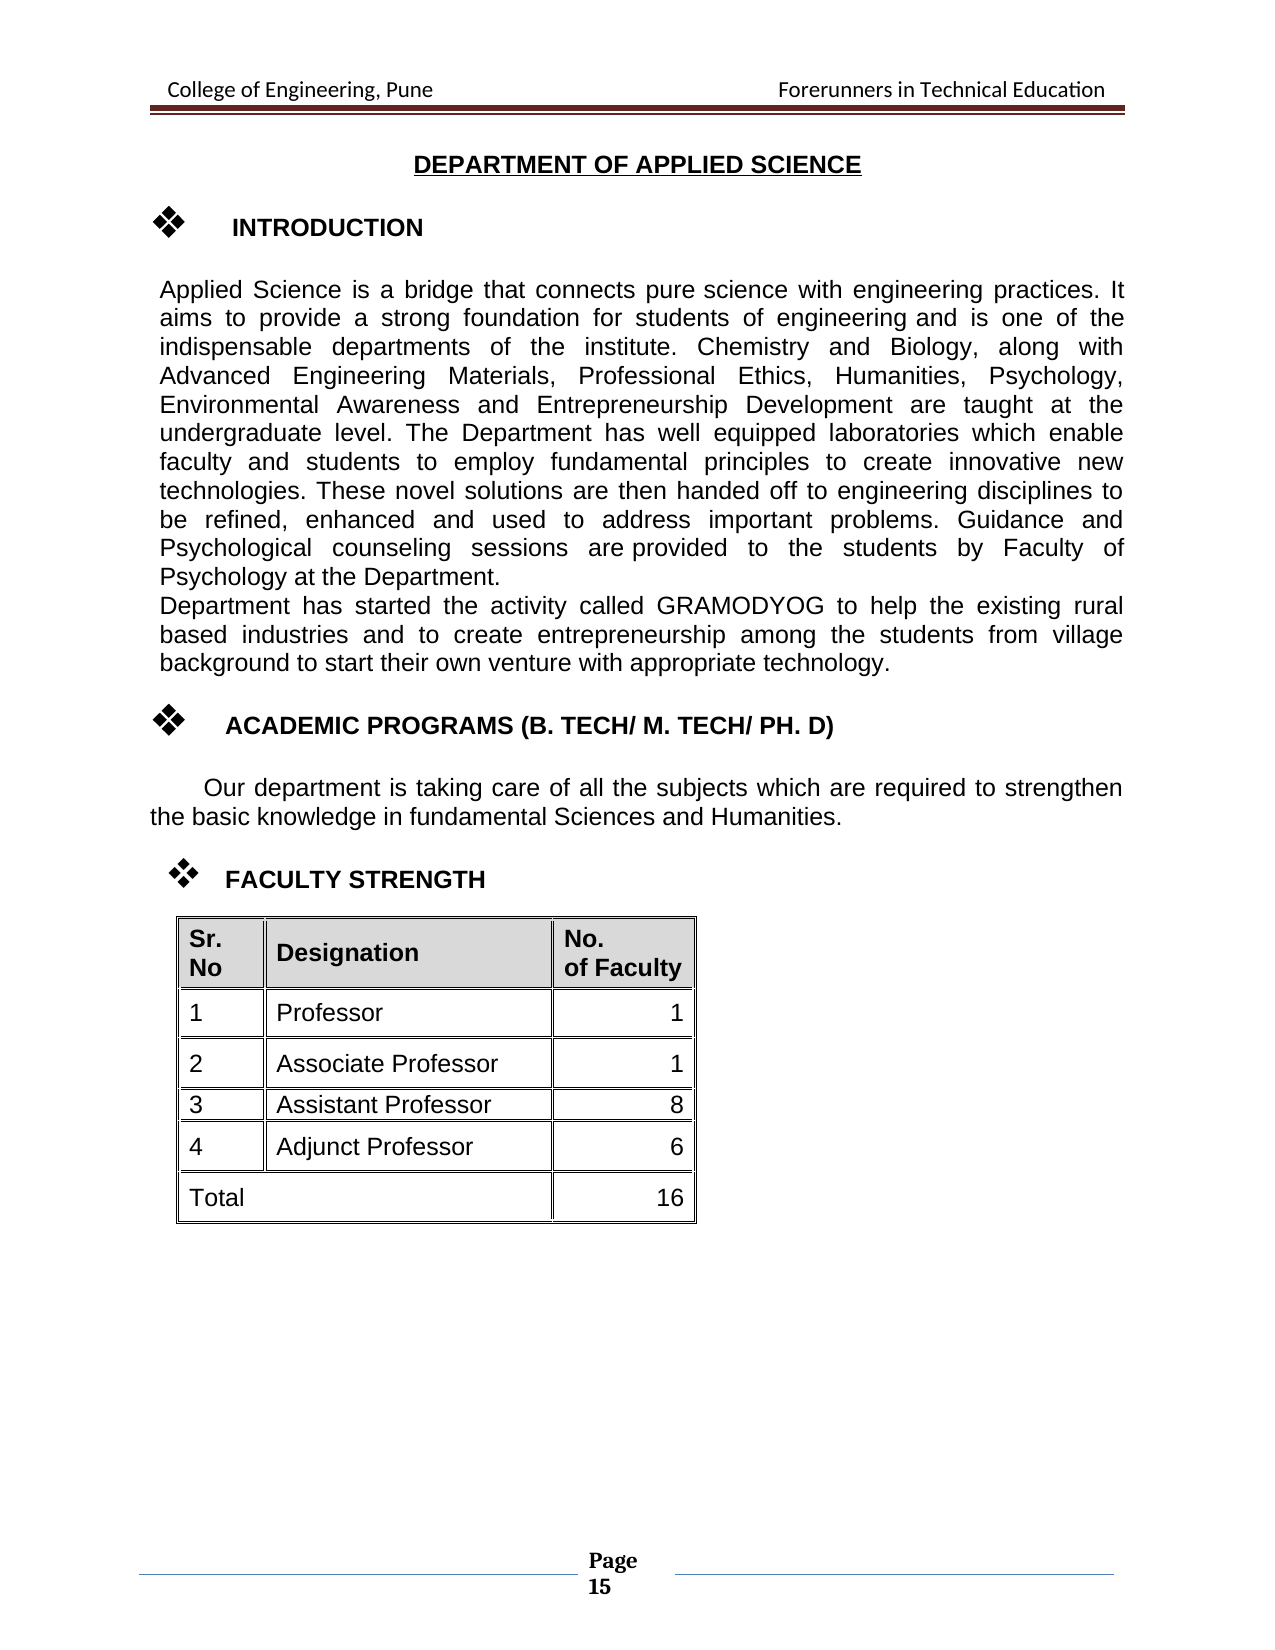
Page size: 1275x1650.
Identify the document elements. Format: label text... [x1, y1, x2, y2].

list Applied Science is a bridge that connects pure science with engineering practices. It aims to provide a strong foundation for students of engineering and is one of the indispensable departments of the institute. Chemistry and Biology, along with Advanced Engineering Materials, Professional Ethics, Humanities, Psychology, Environmental Awareness and Entrepreneurship Development are taught at the undergraduate level. The Department has well equipped laboratories which enable faculty and students to employ fundamental principles to create innovative new technologies. These novel solutions are then handed off to engineering disciplines to be refined, enhanced and used to address important problems. Guidance and Psychological counseling sessions are provided to the students by Faculty of Psychology at the Department. [159, 274, 1125, 591]
table_header No. of Faculty [553, 919, 694, 987]
table_cell 6 [553, 1119, 695, 1170]
table_cell Adjunct Professor [267, 1122, 551, 1170]
text Our department is taking care of all the subjects which are required to strengthen the basic knowledge in fundamental Sciences and Humanities. [150, 773, 1125, 830]
table_header Sr. No [179, 917, 265, 987]
list Department has started the activity called GRAMODYOG to help the existing rural based industries and to create entrepreneurship among the students from village background to start their own venture with appropriate technology. [159, 591, 1125, 677]
table_cell 8 [553, 1087, 695, 1119]
table_cell 2 [178, 1036, 265, 1087]
table_cell 1 [554, 987, 694, 1036]
list INTRODUCTION [150, 208, 1125, 246]
table_cell 16 [553, 1170, 695, 1221]
table_cell 3 [178, 1087, 265, 1119]
table_cell 4 [178, 1119, 265, 1170]
table_cell Professor [267, 990, 551, 1036]
table_cell Assistant Professor [267, 1090, 551, 1119]
table_cell Associate Professor [267, 1039, 551, 1087]
list FACULTY STRENGTH [165, 859, 1110, 897]
table_cell 1 [553, 1036, 695, 1087]
list ACADEMIC PROGRAMS (B. TECH/ M. TECH/ PH. D) [150, 706, 1125, 744]
table_cell 1 [179, 987, 263, 1036]
text DEPARTMENT OF APPLIED SCIENCE [150, 150, 1125, 179]
table_header Designation [265, 917, 553, 987]
table_cell Total [178, 1170, 553, 1221]
